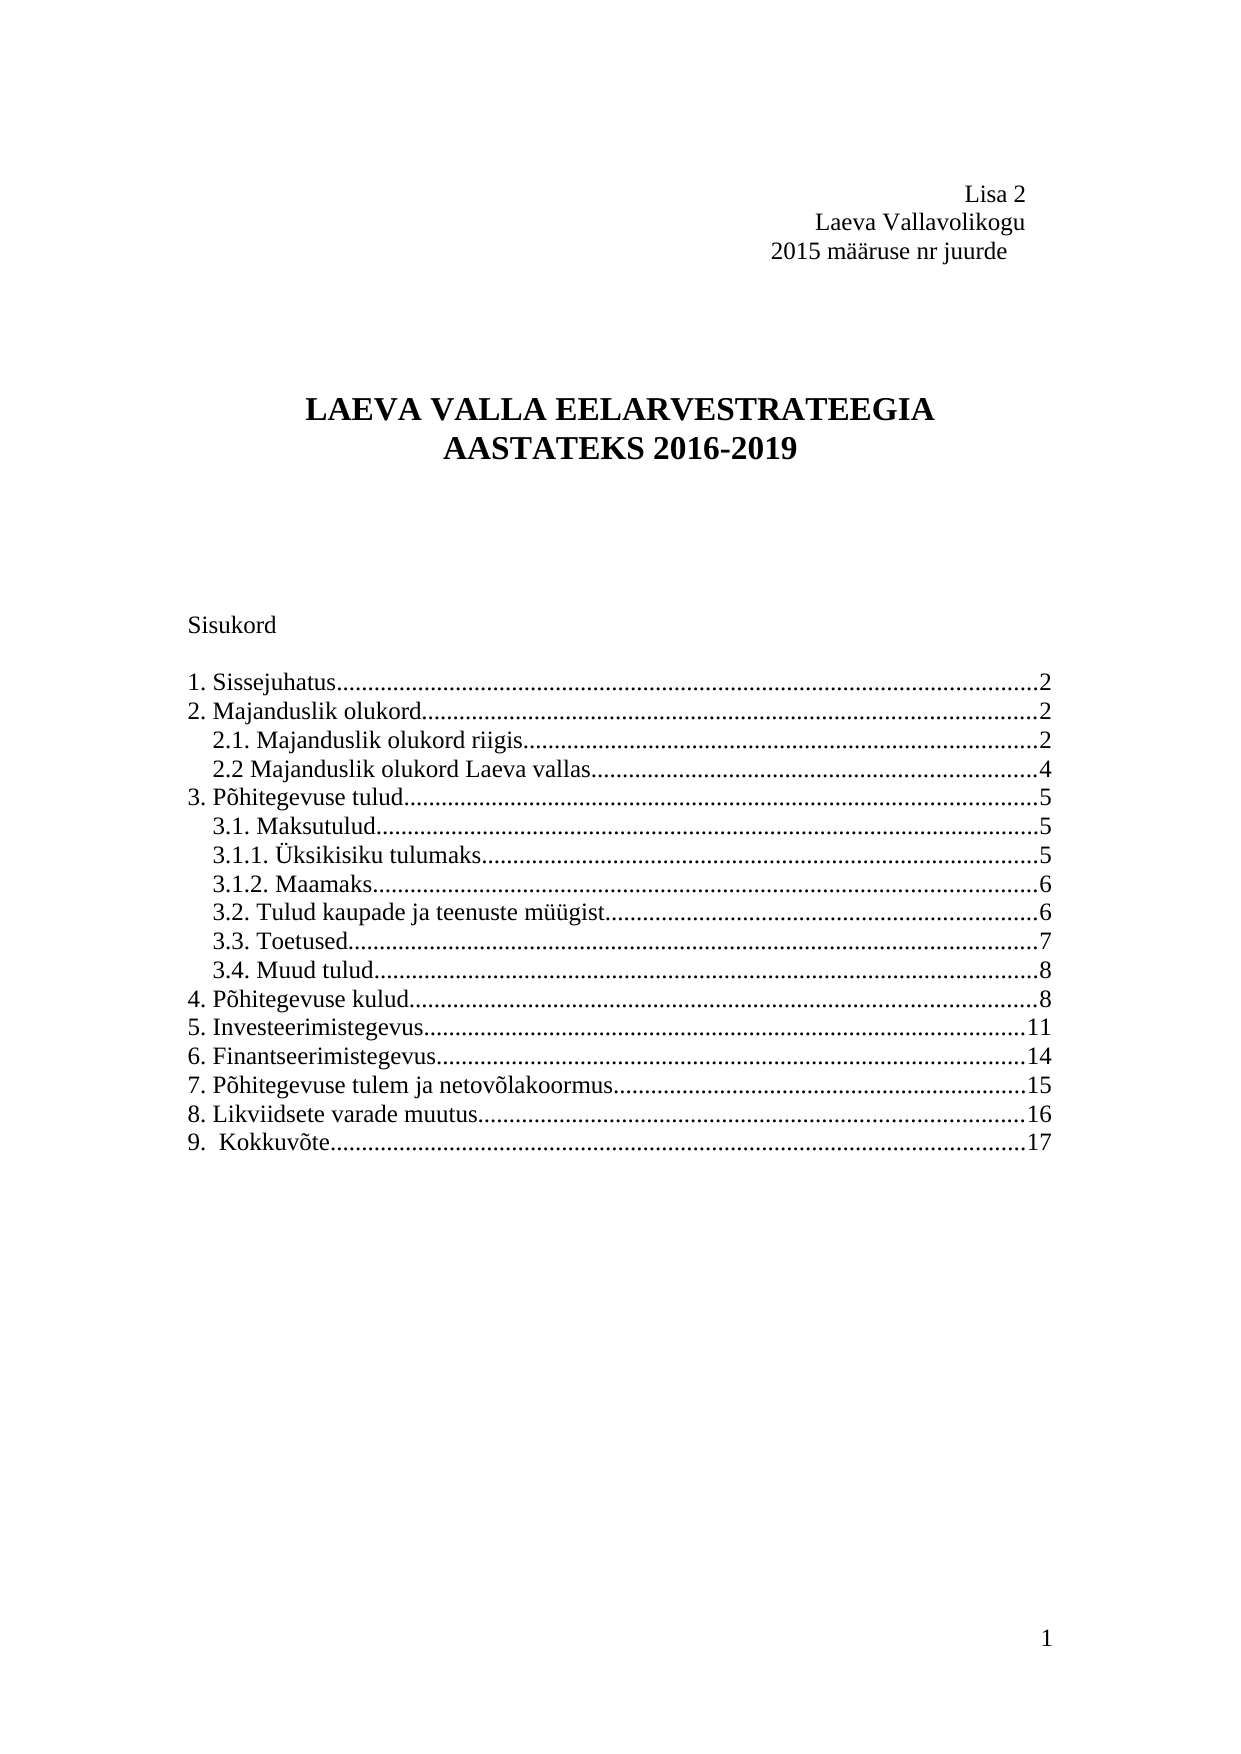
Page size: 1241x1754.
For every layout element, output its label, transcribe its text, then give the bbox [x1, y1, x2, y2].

text 4. Põhitegevuse kulud 8 [187, 984, 1053, 1012]
text 3.2. Tulud kaupade ja teenuste müügist 6 [212, 897, 1053, 926]
text 6. Finantseerimistegevus 14 [187, 1041, 1053, 1070]
text 3.3. Toetused 7 [212, 926, 1053, 955]
text Laeva Vallavolikogu [187, 207, 1053, 236]
text AASTATEKS 2016-2019 [187, 428, 1053, 466]
text 3.1. Maksutulud 5 [212, 811, 1053, 840]
text 1. Sissejuhatus 2 [187, 667, 1053, 696]
text 9. Kokkuvõte 17 [187, 1127, 1053, 1156]
text 3. Põhitegevuse tulud 5 [187, 782, 1053, 811]
text 2. Majanduslik olukord 2 [187, 696, 1053, 725]
text 3.1.1. Üksikisiku tulumaks 5 [212, 840, 1053, 869]
text LAEVA VALLA EELARVESTRATEEGIA [187, 389, 1053, 428]
text 2.2 Majanduslik olukord Laeva vallas 4 [212, 754, 1053, 782]
text 8. Likviidsete varade muutus 16 [187, 1099, 1053, 1127]
text 7. Põhitegevuse tulem ja netovõlakoormus 15 [187, 1070, 1053, 1099]
text 2015 määruse nr juurde [187, 236, 1053, 265]
text Lisa 2 [187, 179, 1053, 207]
text 2.1. Majanduslik olukord riigis 2 [212, 725, 1053, 754]
text 3.4. Muud tulud 8 [212, 955, 1053, 984]
text 5. Investeerimistegevus 11 [187, 1012, 1053, 1041]
text 3.1.2. Maamaks 6 [212, 869, 1053, 897]
text Sisukord [187, 610, 1053, 639]
